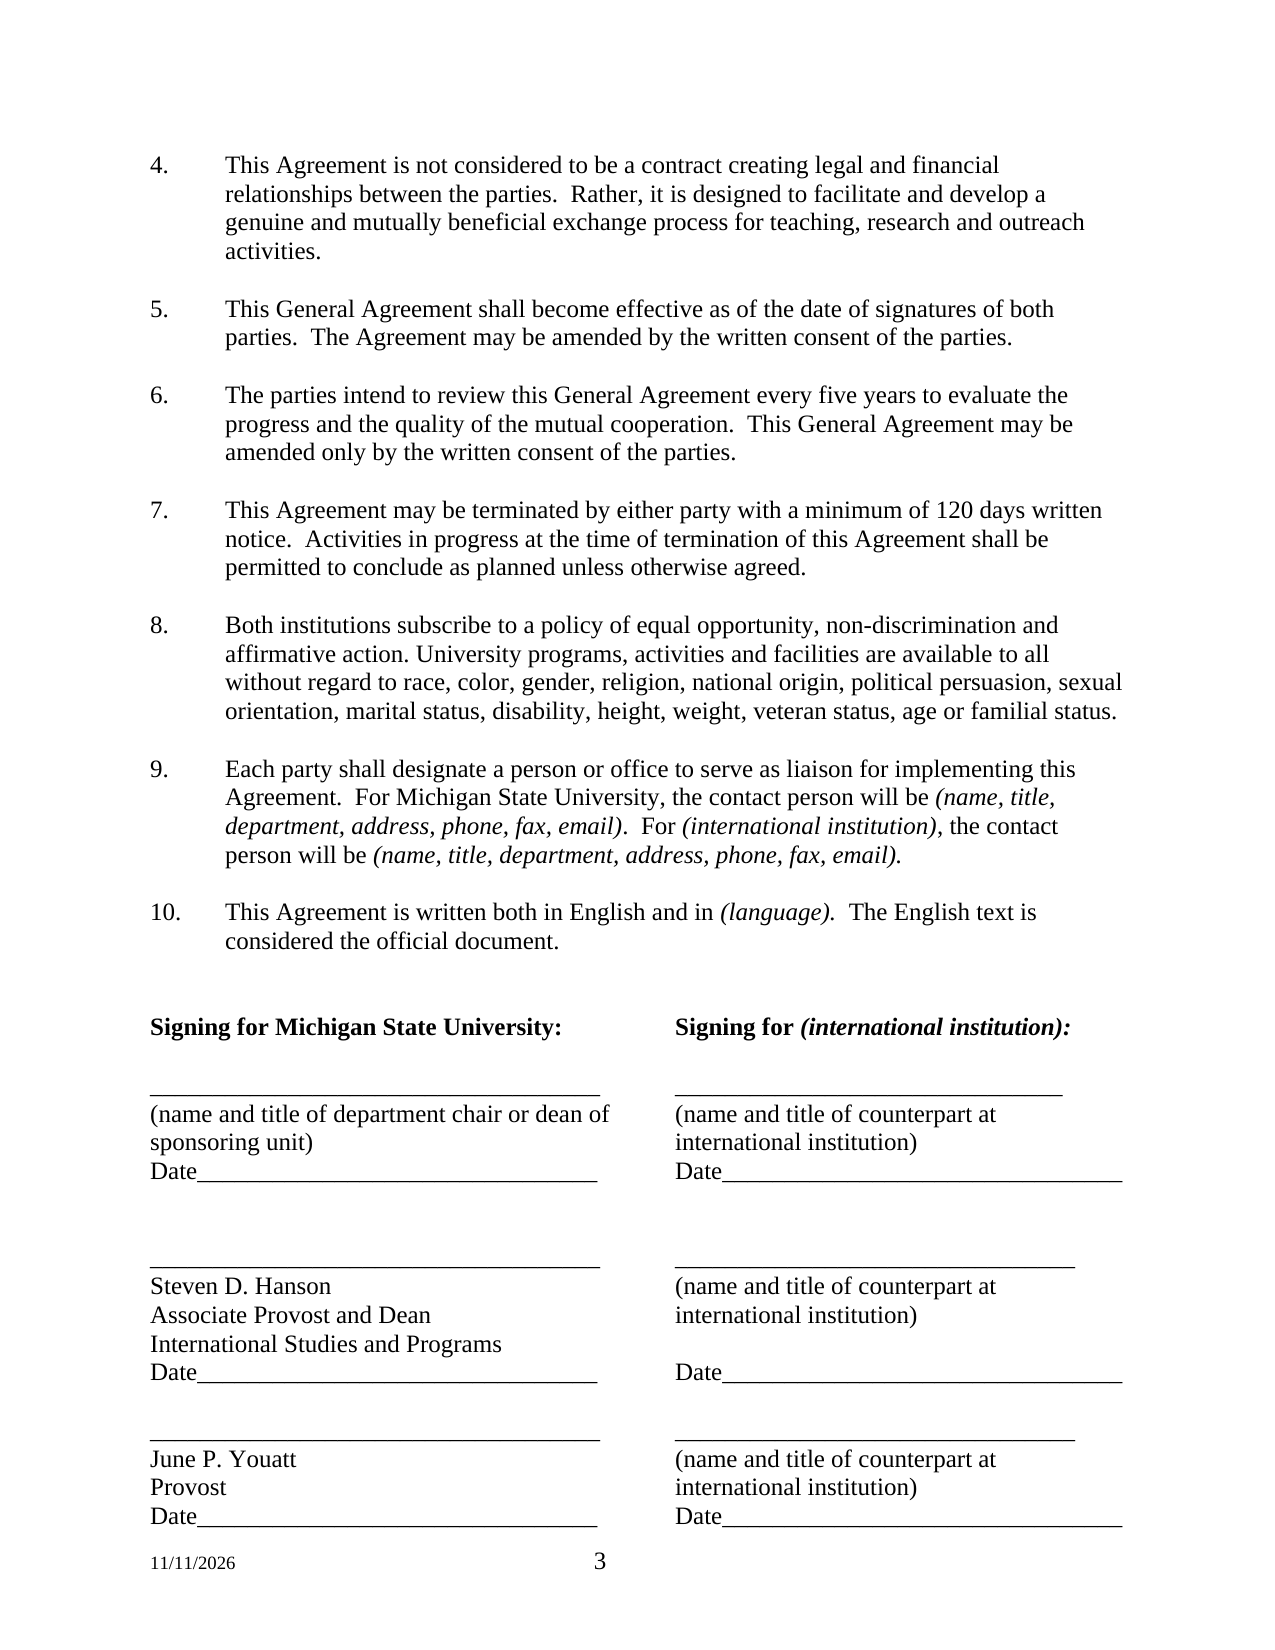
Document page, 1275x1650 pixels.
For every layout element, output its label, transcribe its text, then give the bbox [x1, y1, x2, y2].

text Date________________________________ Date________________________________ [150, 1357, 1125, 1386]
text 8. Both institutions subscribe to a policy of equal opportunity, non-discrimination and affirmative action. University programs, activities and facilities are available to all without regard to race, color, gender, religion, national origin, political persuasion, sexual orientation, marital status, disability, height, weight, veteran status, age or familial status. [150, 610, 1125, 725]
text ____________________________________ ________________________________ [150, 1415, 1125, 1444]
text International Studies and Programs [150, 1329, 1125, 1357]
text 10. This Agreement is written both in English and in (language). The English text is considered the official document. [150, 897, 1125, 955]
text 9. Each party shall designate a person or office to serve as liaison for implementing this Agreement. For Michigan State University, the contact person will be (name, title, department, address, phone, fax, email). For (international institution), the contact person will be (name, title, department, address, phone, fax, email). [150, 754, 1125, 869]
text Associate Provost and Dean international institution) [150, 1300, 1125, 1329]
text June P. Youatt (name and title of counterpart at [150, 1444, 1125, 1472]
text ____________________________________ ________________________________ [150, 1242, 1125, 1271]
text Steven D. Hanson (name and title of counterpart at [150, 1271, 1125, 1300]
text 7. This Agreement may be terminated by either party with a minimum of 120 days written notice. Activities in progress at the time of termination of this Agreement shall be permitted to conclude as planned unless otherwise agreed. [150, 495, 1125, 581]
text sponsoring unit) international institution) [150, 1127, 1125, 1156]
text Date________________________________ Date________________________________ [150, 1501, 1125, 1530]
text 4. This Agreement is not considered to be a contract creating legal and financial relationships between the parties. Rather, it is designed to facilitate and develop a genuine and mutually beneficial exchange process for teaching, research and outreach activities. [150, 150, 1125, 265]
text 6. The parties intend to review this General Agreement every five years to evaluate the progress and the quality of the mutual cooperation. This General Agreement may be amended only by the written consent of the parties. [150, 380, 1125, 466]
text 5. This General Agreement shall become effective as of the date of signatures of both parties. The Agreement may be amended by the written consent of the parties. [150, 294, 1125, 351]
text Date________________________________ Date________________________________ [150, 1156, 1125, 1185]
text ____________________________________ _______________________________ [150, 1070, 1125, 1099]
text (name and title of department chair or dean of (name and title of counterpart at [150, 1099, 1125, 1127]
text Provost international institution) [150, 1472, 1125, 1501]
text Signing for Michigan State University: Signing for (international institution): [150, 1012, 1125, 1041]
